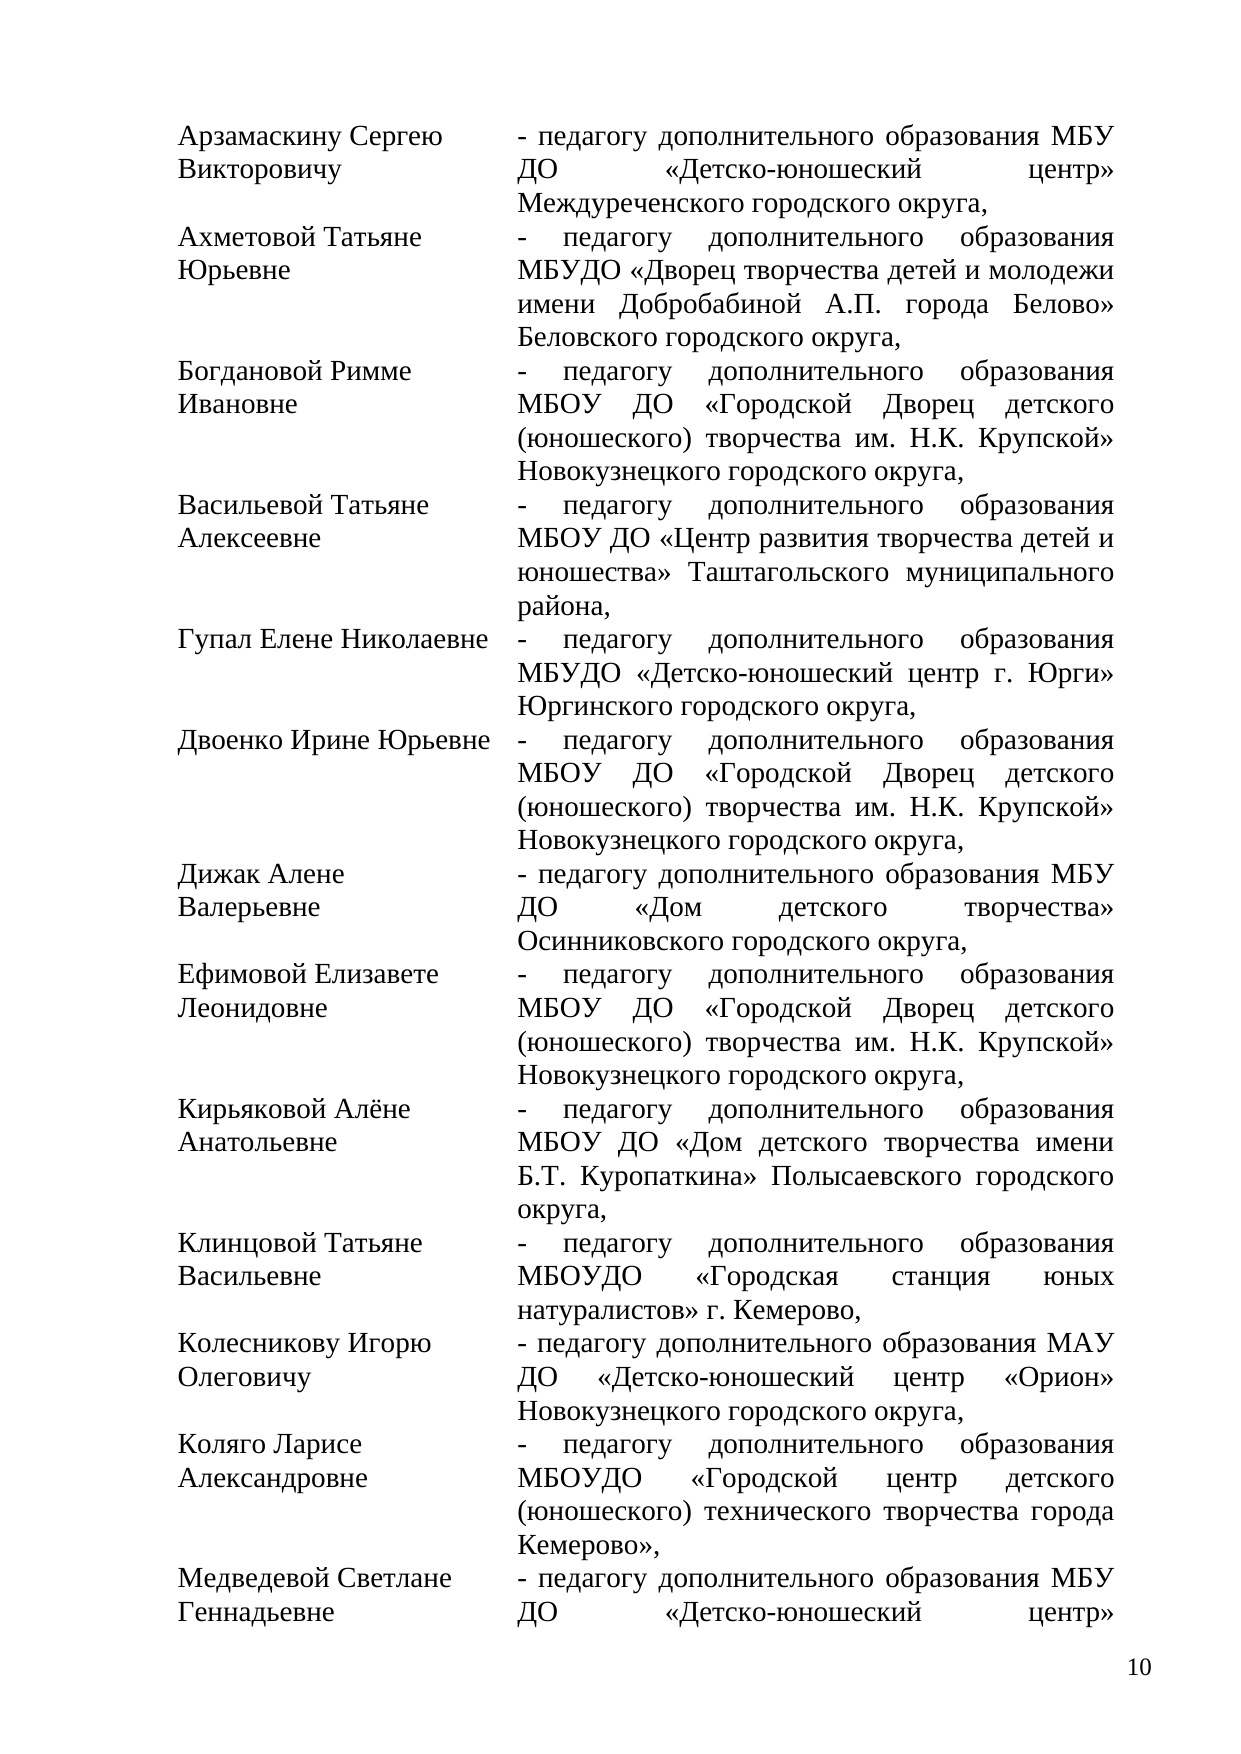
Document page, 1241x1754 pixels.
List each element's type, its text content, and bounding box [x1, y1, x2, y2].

table_cell - педагогу дополнительного образования МБОУ ДО «Городской Дворец детского (юношеского) творчества им. Н.К. Крупской» Новокузнецкого городского округа, [506, 353, 1126, 487]
table_cell - педагогу дополнительного образования МБОУ ДО «Городской Дворец детского (юношеского) творчества им. Н.К. Крупской» Новокузнецкого городского округа, [506, 957, 1126, 1091]
table_cell - педагогу дополнительного образования МБОУ ДО «Городской Дворец детского (юношеского) творчества им. Н.К. Крупской» Новокузнецкого городского округа, [506, 722, 1126, 856]
table_cell - педагогу дополнительного образования МБОУДО «Городская станция юных натуралистов» г. Кемерово, [506, 1225, 1126, 1326]
table_cell - педагогу дополнительного образования МБОУДО «Городской центр детского (юношеского) технического творчества города Кемерово», [506, 1426, 1126, 1560]
table_cell Гупал Елене Николаевне [166, 621, 506, 722]
table_cell Колесникову Игорю Олеговичу [166, 1326, 506, 1426]
table_cell - педагогу дополнительного образования МБУ ДО «Детско-юношеский центр» Междуреченского городского округа, [506, 118, 1126, 219]
table_cell Дижак Алене Валерьевне [166, 856, 506, 957]
table_cell - педагогу дополнительного образования МАУ ДО «Детско-юношеский центр «Орион» Новокузнецкого городского округа, [506, 1326, 1126, 1426]
table_cell - педагогу дополнительного образования МБУДО «Детско-юношеский центр г. Юрги» Юргинского городского округа, [506, 621, 1126, 722]
table_cell Двоенко Ирине Юрьевне [166, 722, 506, 856]
table_cell - педагогу дополнительного образования МБУДО «Дворец творчества детей и молодежи имени Добробабиной А.П. города Белово» Беловского городского округа, [506, 219, 1126, 353]
table_cell Коляго Ларисе Александровне [166, 1426, 506, 1560]
table_cell - педагогу дополнительного образования МБОУ ДО «Дом детского творчества имени Б.Т. Куропаткина» Полысаевского городского округа, [506, 1091, 1126, 1225]
table_cell Арзамаскину Сергею Викторовичу [166, 118, 506, 219]
table_cell Кирьяковой Алёне Анатольевне [166, 1091, 506, 1225]
table_cell - педагогу дополнительного образования МБОУ ДО «Центр развития творчества детей и юношества» Таштагольского муниципального района, [506, 487, 1126, 621]
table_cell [506, 1560, 1126, 1636]
table_cell Ефимовой Елизавете Леонидовне [166, 957, 506, 1091]
table_cell - педагогу дополнительного образования МБУ ДО «Дом детского творчества» Осинниковского городского округа, [506, 856, 1126, 957]
table_cell Богдановой Римме Ивановне [166, 353, 506, 487]
table_cell Клинцовой Татьяне Васильевне [166, 1225, 506, 1326]
table_cell Ахметовой Татьяне Юрьевне [166, 219, 506, 353]
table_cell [166, 1560, 506, 1636]
table_cell Васильевой Татьяне Алексеевне [166, 487, 506, 621]
